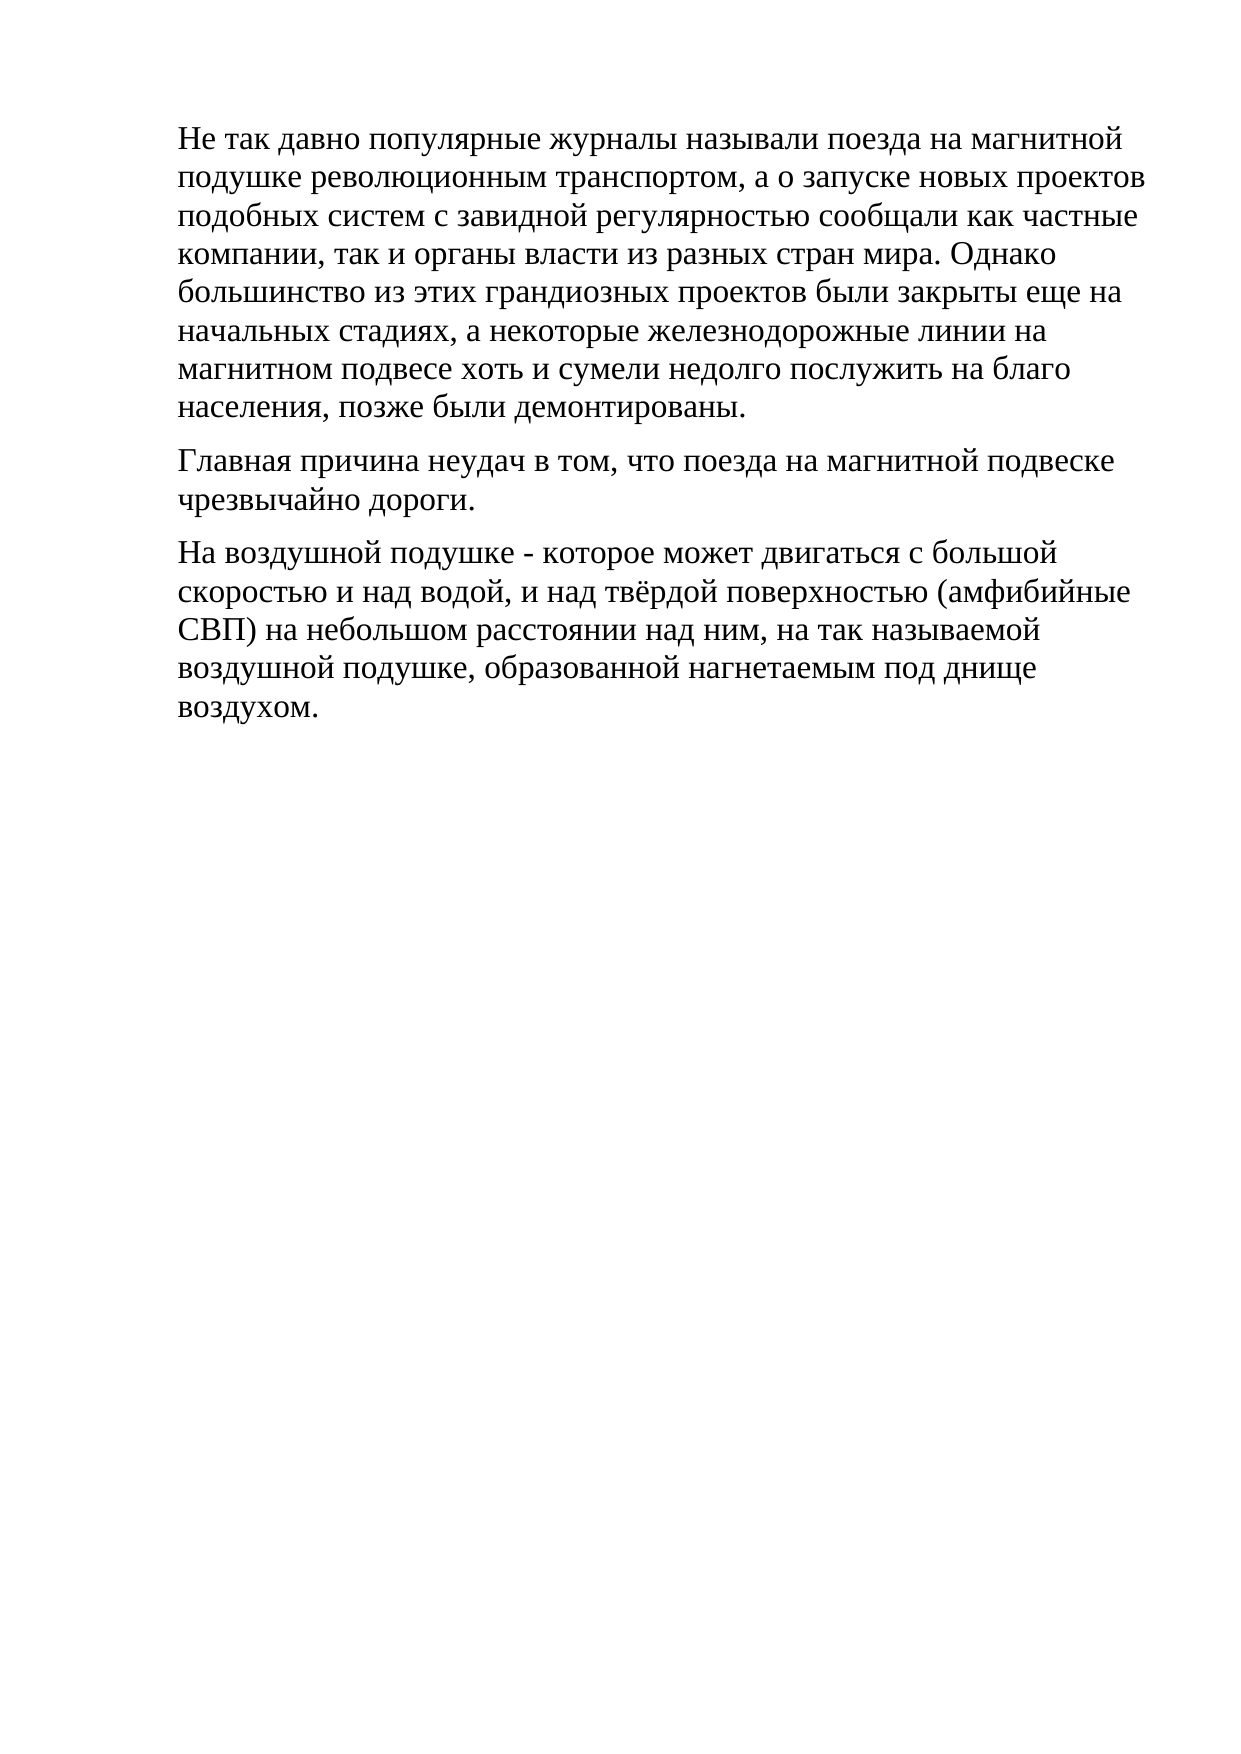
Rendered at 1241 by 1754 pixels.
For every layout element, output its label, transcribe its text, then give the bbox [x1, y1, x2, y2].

text На воздушной подушке - которое может двигаться с большой скоростью и над водой, и над твёрдой поверхностью (амфибийные СВП) на небольшом расстоянии над ним, на так называемой воздушной подушке, образованной нагнетаемым под днище воздухом. [319, 533, 1152, 724]
text Не так давно популярные журналы называли поезда на магнитной подушке революционным транспортом, а о запуске новых проектов подобных систем с завидной регулярностью сообщали как частные компании, так и органы власти из разных стран мира. Однако большинство из этих грандиозных проектов были закрыты еще на начальных стадиях, а некоторые железнодорожные линии на магнитном подвесе хоть и сумели недолго послужить на благо населения, позже были демонтированы. [177, 118, 1152, 425]
text Главная причина неудач в том, что поезда на магнитной подвеске чрезвычайно дороги. [177, 440, 1152, 517]
